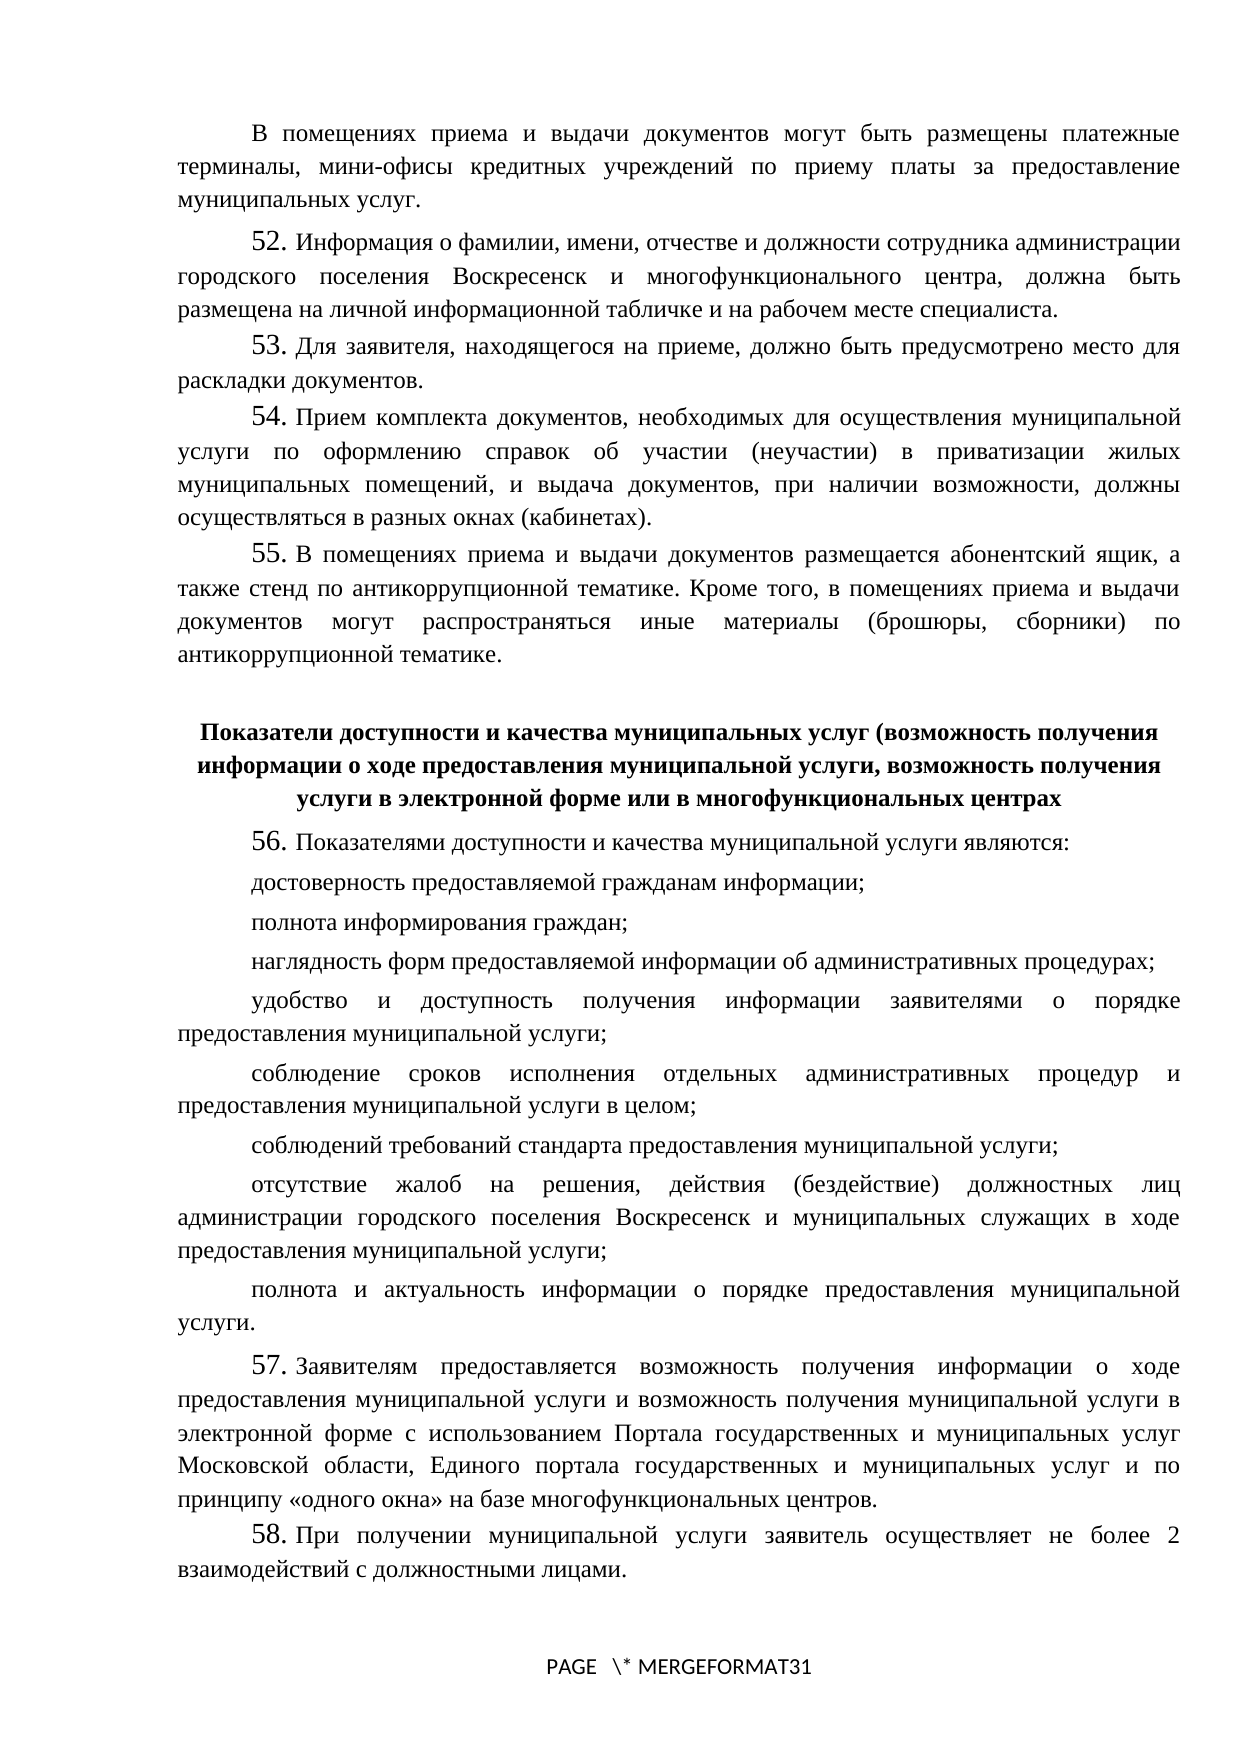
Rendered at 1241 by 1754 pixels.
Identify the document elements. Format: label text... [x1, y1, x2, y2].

list В помещениях приема и выдачи документов размещается абонентский ящик, а также стенд по антикоррупционной тематике. Кроме того, в помещениях приема и выдачи документов могут распространяться иные материалы (брошюры, сборники) по антикоррупционной тематике. [177, 535, 1181, 668]
text полнота и актуальность информации о порядке предоставления муниципальной услуги. [177, 1274, 1181, 1336]
text достоверность предоставляемой гражданам информации; [177, 867, 1181, 896]
text полнота информирования граждан; [177, 907, 1181, 936]
text В помещениях приема и выдачи документов могут быть размещены платежные терминалы, мини-офисы кредитных учреждений по приему платы за предоставление муниципальных услуг. [177, 118, 1181, 213]
text соблюдений требований стандарта предоставления муниципальной услуги; [177, 1130, 1181, 1159]
list При получении муниципальной услуги заявитель осуществляет не более 2 взаимодействий с должностными лицами. [177, 1517, 1181, 1583]
text отсутствие жалоб на решения, действия (бездействие) должностных лиц администрации городского поселения Воскресенск и муниципальных служащих в ходе предоставления муниципальной услуги; [177, 1169, 1181, 1264]
text соблюдение сроков исполнения отдельных административных процедур и предоставления муниципальной услуги в целом; [177, 1058, 1181, 1119]
list Прием комплекта документов, необходимых для осуществления муниципальной услуги по оформлению справок об участии (неучастии) в приватизации жилых муниципальных помещений, и выдача документов, при наличии возможности, должны осуществляться в разных окнах (кабинетах). [177, 398, 1181, 531]
list Информация о фамилии, имени, отчестве и должности сотрудника администрации городского поселения Воскресенск и многофункционального центра, должна быть размещена на личной информационной табличке и на рабочем месте специалиста. [177, 223, 1181, 323]
list Для заявителя, находящегося на приеме, должно быть предусмотрено место для раскладки документов. [177, 327, 1181, 394]
text Показатели доступности и качества муниципальных услуг (возможность получения информации о ходе предоставления муниципальной услуги, возможность получения услуги в электронной форме или в многофункциональных центрах [177, 717, 1181, 812]
list Показателями доступности и качества муниципальной услуги являются: [177, 823, 1181, 856]
text наглядность форм предоставляемой информации об административных процедурах; [177, 946, 1181, 975]
list Заявителям предоставляется возможность получения информации о ходе предоставления муниципальной услуги и возможность получения муниципальной услуги в электронной форме с использованием Портала государственных и муниципальных услуг Московской области, Единого портала государственных и муниципальных услуг и по принципу «одного окна» на базе многофункциональных центров. [177, 1347, 1181, 1512]
text удобство и доступность получения информации заявителями о порядке предоставления муниципальной услуги; [177, 985, 1181, 1047]
